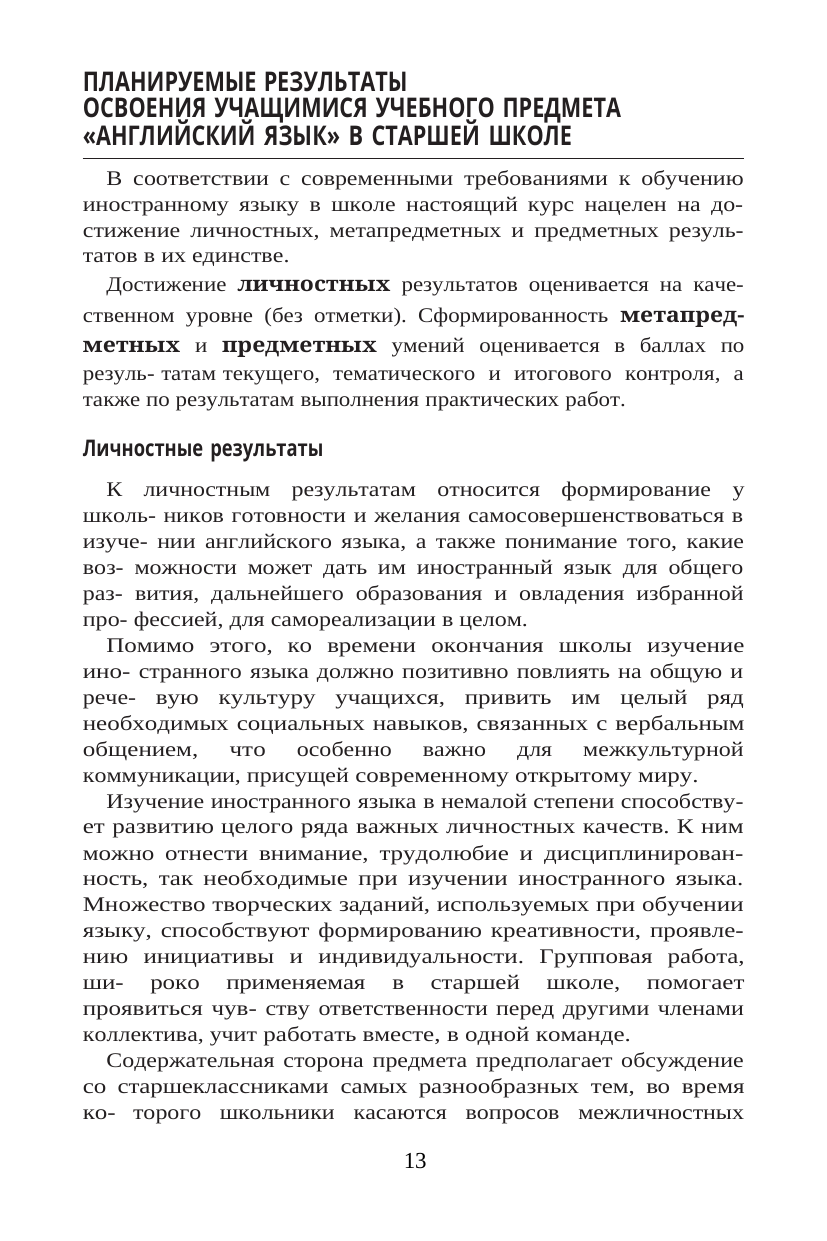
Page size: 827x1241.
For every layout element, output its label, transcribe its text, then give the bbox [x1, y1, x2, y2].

text Помимо этого, ко времени окончания школы изучение ино- странного языка должно позитивно повлиять на общую и рече- вую культуру учащихся, привить им целый ряд необходимых социальных навыков, связанных с вербальным общением, что особенно важно для межкультурной коммуникации, присущей современному открытому миру. [83, 633, 744, 787]
subtitle «АНГЛИЙСКИЙ ЯЗЫК» В СТАРШЕЙ ШКОЛЕ [83, 122, 762, 151]
subtitle Личностные результаты [83, 432, 762, 463]
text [83, 1048, 744, 1124]
text Изучение иностранного языка в немалой степени способству- ет развитию целого ряда важных личностных качеств. К ним можно отнести внимание, трудолюбие и дисциплинирован- ность, так необходимые при изучении иностранного языка. Множество творческих заданий, используемых при обучении языку, способствуют формированию креативности, проявле- нию инициативы и индивидуальности. Групповая работа, ши- роко применяемая в старшей школе, помогает проявиться чув- ству ответственности перед другими членами коллектива, учит работать вместе, в одной команде. [83, 788, 744, 1046]
subtitle ПЛАНИРУЕМЫЕ РЕЗУЛЬТАТЫ [83, 69, 762, 97]
text В соответствии с современными требованиями к обучению иностранному языку в школе настоящий курс нацелен на до- стижение личностных, метапредметных и предметных резуль- татов в их единстве. [83, 166, 744, 267]
text Достижение личностных результатов оценивается на каче- ственном уровне (без отметки). Сформированность метапред- метных и предметных умений оценивается в баллах по резуль- татам текущего, тематического и итогового контроля, а также по результатам выполнения практических работ. [83, 269, 744, 411]
text К личностным результатам относится формирование у школь- ников готовности и желания самосовершенствоваться в изуче- нии английского языка, а также понимание того, какие воз- можности может дать им иностранный язык для общего раз- вития, дальнейшего образования и овладения избранной про- фессией, для самореализации в целом. [83, 477, 744, 631]
text ОСВОЕНИЯ УЧАЩИМИСЯ УЧЕБНОГО ПРЕДМЕТА [83, 97, 762, 122]
